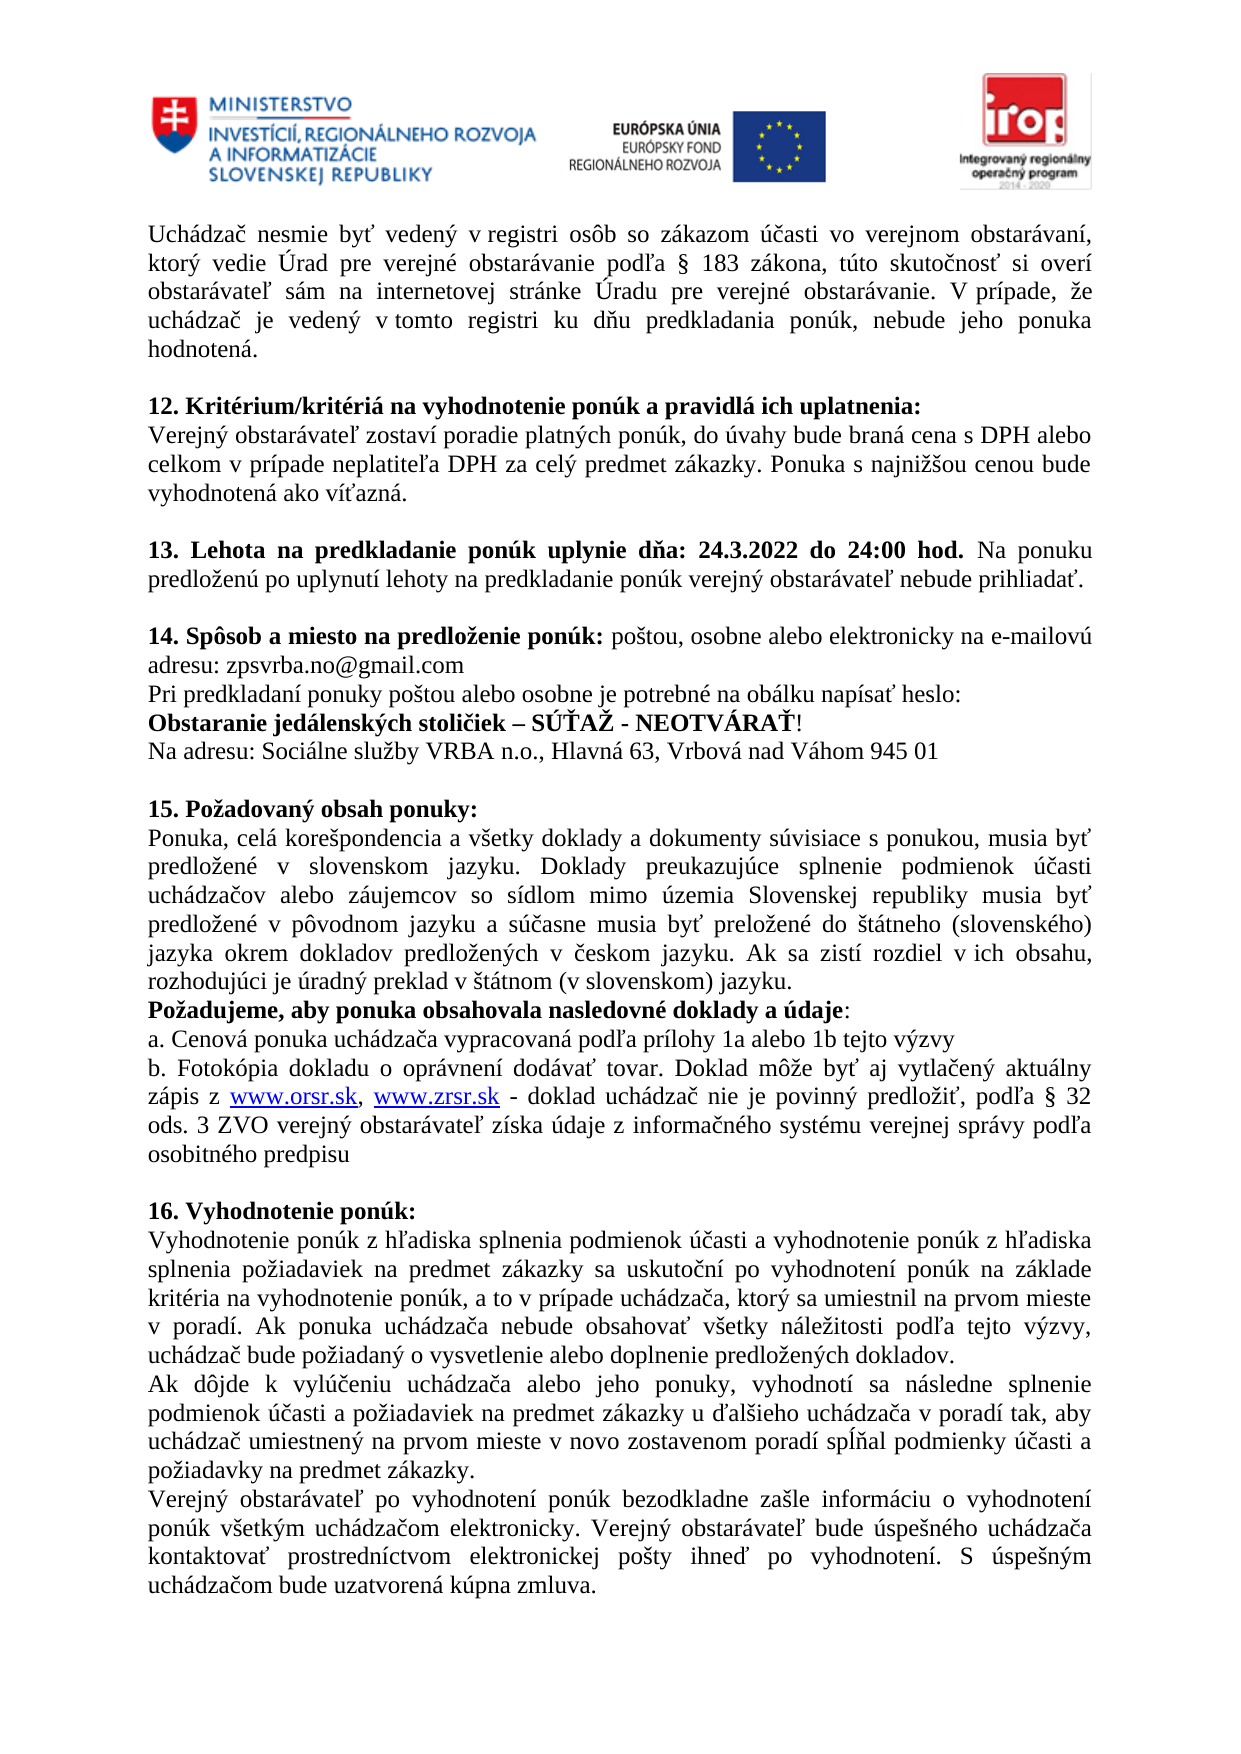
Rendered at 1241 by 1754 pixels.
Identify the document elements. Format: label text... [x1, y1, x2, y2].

text Ak dôjde k vylúčeniu uchádzača alebo jeho ponuky, vyhodnotí sa následne splnenie podmienok účasti a požiadaviek na predmet zákazky u ďalšieho uchádzača v poradí tak, aby uchádzač umiestnený na prvom mieste v novo zostavenom poradí spĺňal podmienky účasti a požiadavky na predmet zákazky. [148, 1369, 1093, 1484]
picture [959, 73, 1093, 191]
text 13. Lehota na predkladanie ponúk uplynie dňa: 24.3.2022 do 24:00 hod. Na ponuku predloženú po uplynutí lehoty na predkladanie ponúk verejný obstarávateľ nebude prihliadať. [148, 535, 1093, 593]
text a. Cenová ponuka uchádzača vypracovaná podľa prílohy 1a alebo 1b tejto výzvy [148, 1024, 1093, 1053]
text Pri predkladaní ponuky poštou alebo osobne je potrebné na obálku napísať heslo: [148, 679, 1093, 708]
text Uchádzač nesmie byť vedený v registri osôb so zákazom účasti vo verejnom obstarávaní, ktorý vedie Úrad pre verejné obstarávanie podľa § 183 zákona, túto skutočnosť si overí obstarávateľ sám na internetovej stránke Úradu pre verejné obstarávanie. V prípade, že uchádzač je vedený v tomto registri ku dňu predkladania ponúk, nebude jeho ponuka hodnotená. [148, 219, 1093, 363]
text 16. Vyhodnotenie ponúk: [148, 1196, 1093, 1225]
text b. Fotokópia dokladu o oprávnení dodávať tovar. Doklad môže byť aj vytlačený aktuálny zápis z www.orsr.sk, www.zrsr.sk - doklad uchádzač nie je povinný predložiť, podľa § 32 ods. 3 ZVO verejný obstarávateľ získa údaje z informačného systému verejnej správy podľa osobitného predpisu [148, 1053, 1093, 1168]
text 14. Spôsob a miesto na predloženie ponúk: poštou, osobne alebo elektronicky na e-mailovú adresu: zpsvrba.no@gmail.com [148, 621, 1093, 679]
text Verejný obstarávateľ zostaví poradie platných ponúk, do úvahy bude braná cena s DPH alebo celkom v prípade neplatiteľa DPH za celý predmet zákazky. Ponuka s najnižšou cenou bude vyhodnotená ako víťazná. [148, 420, 1093, 506]
picture [562, 105, 832, 191]
text Verejný obstarávateľ po vyhodnotení ponúk bezodkladne zašle informáciu o vyhodnotení ponúk všetkým uchádzačom elektronicky. Verejný obstarávateľ bude úspešného uchádzača kontaktovať prostredníctvom elektronickej pošty ihneď po vyhodnotení. S úspešným uchádzačom bude uzatvorená kúpna zmluva. [148, 1484, 1093, 1599]
text Požadujeme, aby ponuka obsahovala nasledovné doklady a údaje: [148, 995, 1093, 1024]
text Na adresu: Sociálne služby VRBA n.o., Hlavná 63, Vrbová nad Váhom 945 01 [148, 736, 1093, 765]
picture [147, 87, 542, 191]
text 15. Požadovaný obsah ponuky: [148, 794, 1093, 823]
text Obstaranie jedálenských stoličiek – SÚŤAŽ - NEOTVÁRAŤ! [148, 708, 1093, 736]
text Ponuka, celá korešpondencia a všetky doklady a dokumenty súvisiace s ponukou, musia byť predložené v slovenskom jazyku. Doklady preukazujúce splnenie podmienok účasti uchádzačov alebo záujemcov so sídlom mimo územia Slovenskej republiky musia byť predložené v pôvodnom jazyku a súčasne musia byť preložené do štátneho (slovenského) jazyka okrem dokladov predložených v českom jazyku. Ak sa zistí rozdiel v ich obsahu, rozhodujúci je úradný preklad v štátnom (v slovenskom) jazyku. [148, 823, 1093, 995]
text 12. Kritérium/kritériá na vyhodnotenie ponúk a pravidlá ich uplatnenia: [148, 363, 1093, 420]
text Vyhodnotenie ponúk z hľadiska splnenia podmienok účasti a vyhodnotenie ponúk z hľadiska splnenia požiadaviek na predmet zákazky sa uskutoční po vyhodnotení ponúk na základe kritéria na vyhodnotenie ponúk, a to v prípade uchádzača, ktorý sa umiestnil na prvom mieste v poradí. Ak ponuka uchádzača nebude obsahovať všetky náležitosti podľa tejto výzvy, uchádzač bude požiadaný o vysvetlenie alebo doplnenie predložených dokladov. [148, 1225, 1093, 1369]
